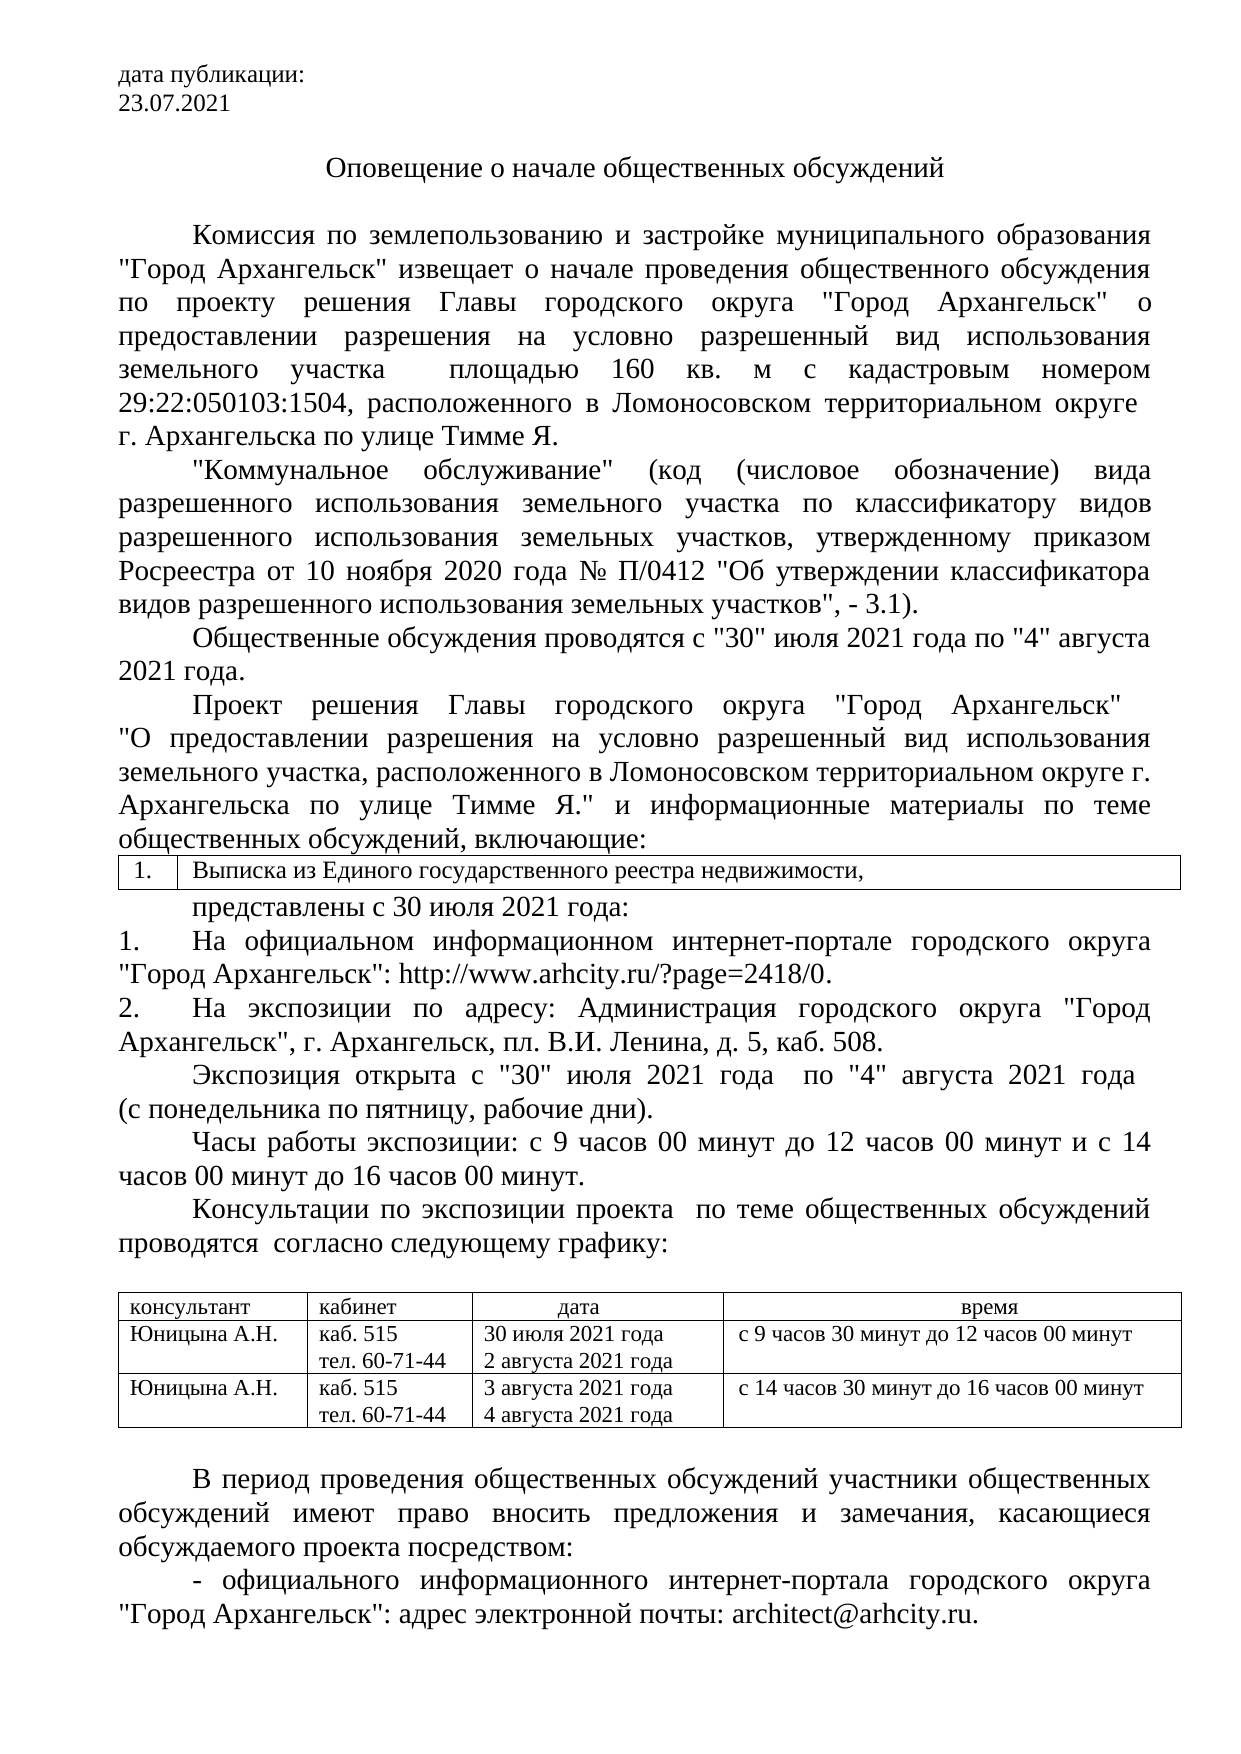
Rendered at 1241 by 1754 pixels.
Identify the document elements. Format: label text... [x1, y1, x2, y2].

table_cell с 9 часов 30 минут до 12 часов 00 минут [724, 1321, 1181, 1373]
text представлены с 30 июля 2021 года: [118, 890, 1152, 923]
text 23.07.2021 [118, 88, 1152, 117]
text Оповещение о начале общественных обсуждений [118, 150, 1152, 184]
text В период проведения общественных обсуждений участники общественных обсуждений имеют право вносить предложения и замечания, касающиеся обсуждаемого проекта посредством: [118, 1462, 1152, 1562]
table_header время [724, 1293, 1181, 1319]
text дата публикации: [118, 59, 1152, 88]
table_header дата [473, 1293, 723, 1319]
table_header Выписка из Единого государственного реестра недвижимости, [178, 856, 1180, 888]
table_cell каб. 515 тел. 60-71-44 [308, 1374, 472, 1427]
text Консультации по экспозиции проекта по теме общественных обсуждений проводятся согласно следующему графику: [118, 1191, 1152, 1258]
table_cell Юницына А.Н. [119, 1374, 307, 1427]
text Проект решения Главы городского округа "Город Архангельск" "О предоставлении разрешения на условно разрешенный вид использования земельного участка, расположенного в Ломоносовском территориальном округе г. Архангельска по улице Тимме Я." и информационные материалы по теме общественных обсуждений, включающие: [118, 687, 1152, 854]
table_cell каб. 515 тел. 60-71-44 [308, 1321, 472, 1373]
text - официального информационного интернет-портала городского округа "Город Архангельск": адрес электронной почты: architect@arhcity.ru. [118, 1562, 1152, 1629]
text Часы работы экспозиции: с 9 часов 00 минут до 12 часов 00 минут и с 14 часов 00 минут до 16 часов 00 минут. [118, 1124, 1152, 1191]
text Общественные обсуждения проводятся с "30" июля 2021 года по "4" августа 2021 года. [118, 620, 1152, 687]
text 1. На официальном информационном интернет-портале городского округа "Город Архангельск": http://www.arhcity.ru/?page=2418/0. [118, 923, 1152, 990]
table_header 1. [119, 856, 177, 888]
table_cell 3 августа 2021 года 4 августа 2021 года [473, 1374, 723, 1427]
table_cell с 14 часов 30 минут до 16 часов 00 минут [724, 1374, 1181, 1427]
table_cell 30 июля 2021 года 2 августа 2021 года [473, 1321, 723, 1373]
text "Коммунальное обслуживание" (код (числовое обозначение) вида разрешенного использования земельного участка по классификатору видов разрешенного использования земельных участков, утвержденному приказом Росреестра от 10 ноября 2020 года № П/0412 "Об утверждении классификатора видов разрешенного использования земельных участков", - 3.1). [118, 452, 1152, 620]
text Экспозиция открыта с "30" июля 2021 года по "4" августа 2021 года (с понедельника по пятницу, рабочие дни). [118, 1057, 1152, 1124]
table_cell Юницына А.Н. [119, 1321, 307, 1373]
table_header консультант [119, 1293, 307, 1319]
text Комиссия по землепользованию и застройке муниципального образования "Город Архангельск" извещает о начале проведения общественного обсуждения по проекту решения Главы городского округа "Город Архангельск" о предоставлении разрешения на условно разрешенный вид использования земельного участка площадью 160 кв. м с кадастровым номером 29:22:050103:1504, расположенного в Ломоносовском территориальном округе г. Архангельска по улице Тимме Я. [118, 217, 1152, 452]
table_header кабинет [308, 1293, 472, 1319]
text 2. На экспозиции по адресу: Администрация городского округа "Город Архангельск", г. Архангельск, пл. В.И. Ленина, д. 5, каб. 508. [118, 990, 1152, 1057]
